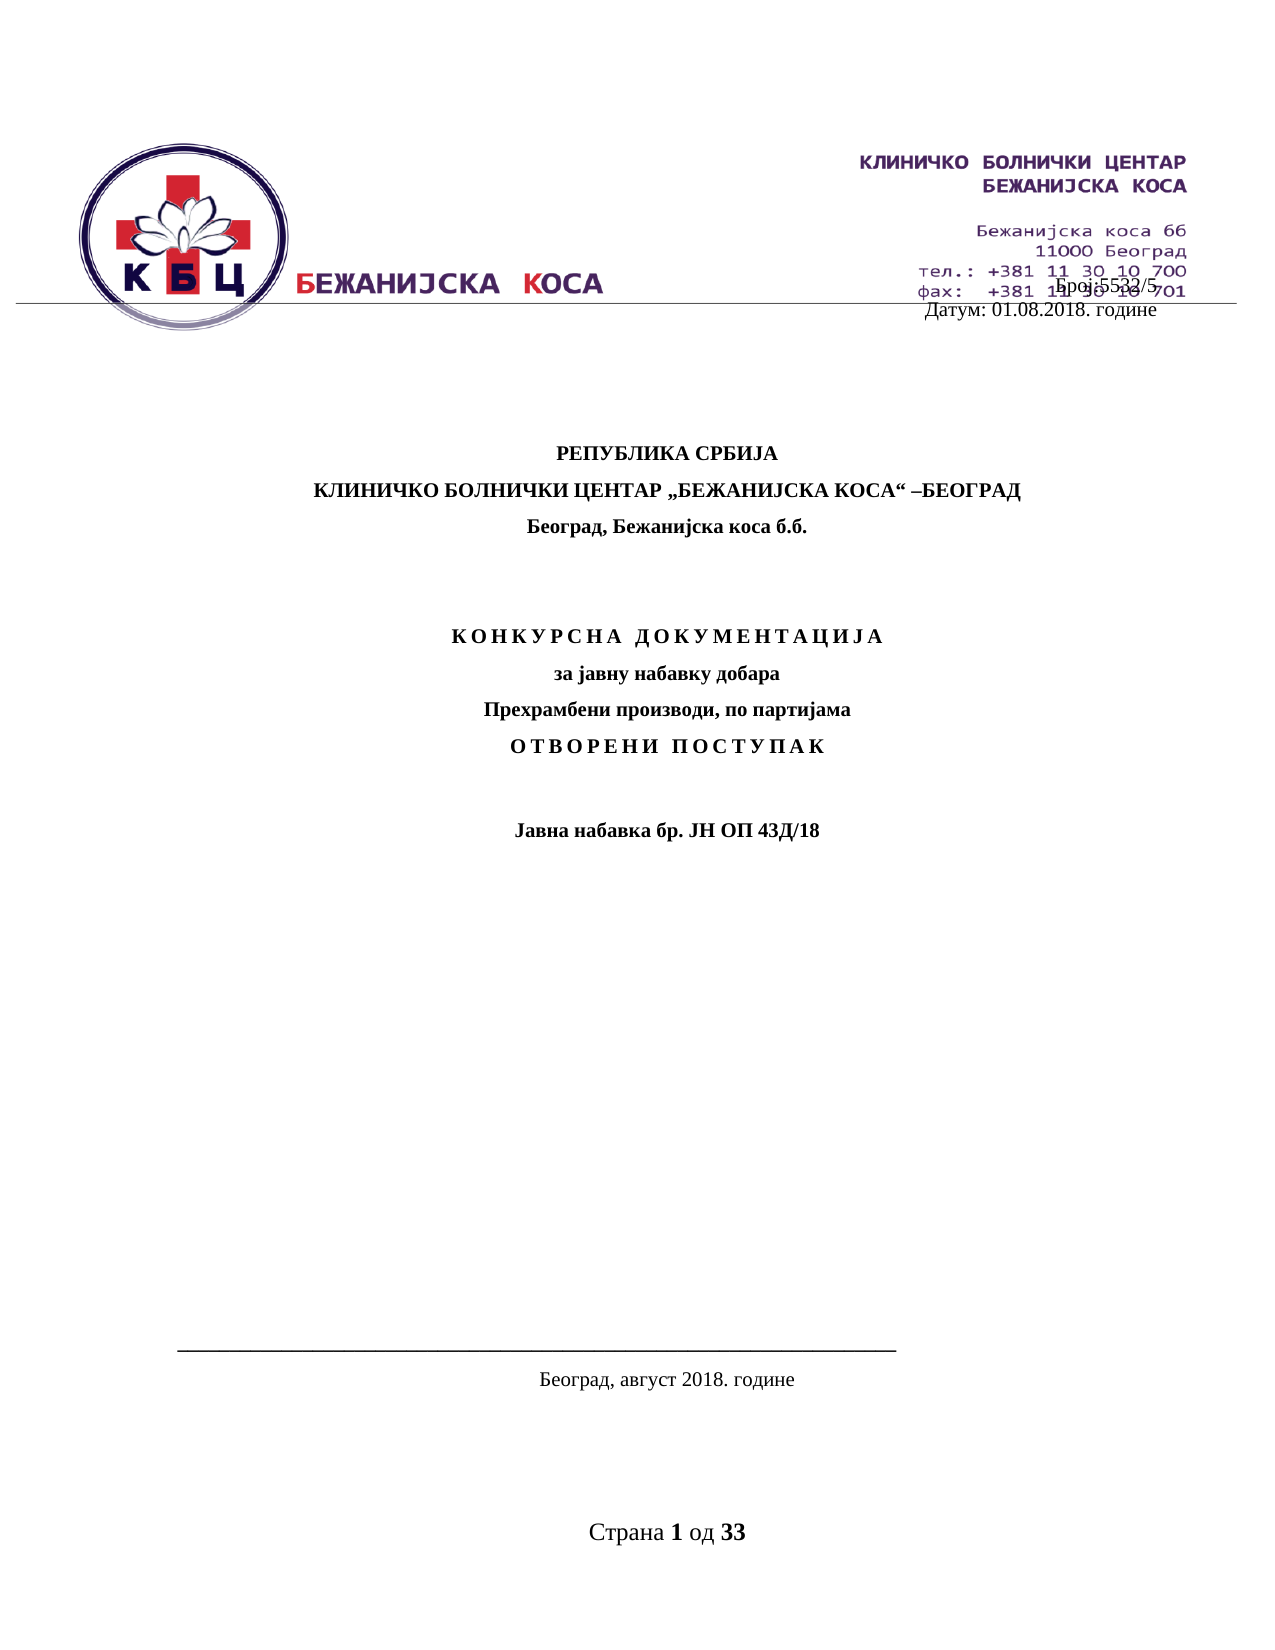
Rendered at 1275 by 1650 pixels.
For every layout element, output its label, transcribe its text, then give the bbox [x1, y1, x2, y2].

text КОНКУРСНА ДОКУМЕНТАЦИЈА [177, 624, 1157, 648]
text ОТВОРЕНИ ПОСТУПАК [177, 733, 1157, 758]
text Београд, август 2018. године [177, 1367, 1157, 1391]
text за јавну набавку добара [177, 660, 1157, 684]
text Београд, Бежанијска коса б.б. [177, 514, 1157, 538]
text Прехрамбени производи, по партијама [177, 697, 1157, 721]
text КЛИНИЧКО БОЛНИЧКИ ЦЕНТАР „БЕЖАНИЈСКА КОСА“ –БЕОГРАД [177, 478, 1157, 502]
text РЕПУБЛИКА СРБИЈА [177, 441, 1157, 465]
text Јавна набавка бр. ЈН ОП 43Д/18 [177, 818, 1157, 842]
picture [15, 143, 1237, 346]
text Датум: 01.08.2018. године [177, 297, 1157, 321]
text Број:5532/5 [177, 273, 1157, 297]
text _____________________________________________________________________ [177, 1330, 1157, 1354]
